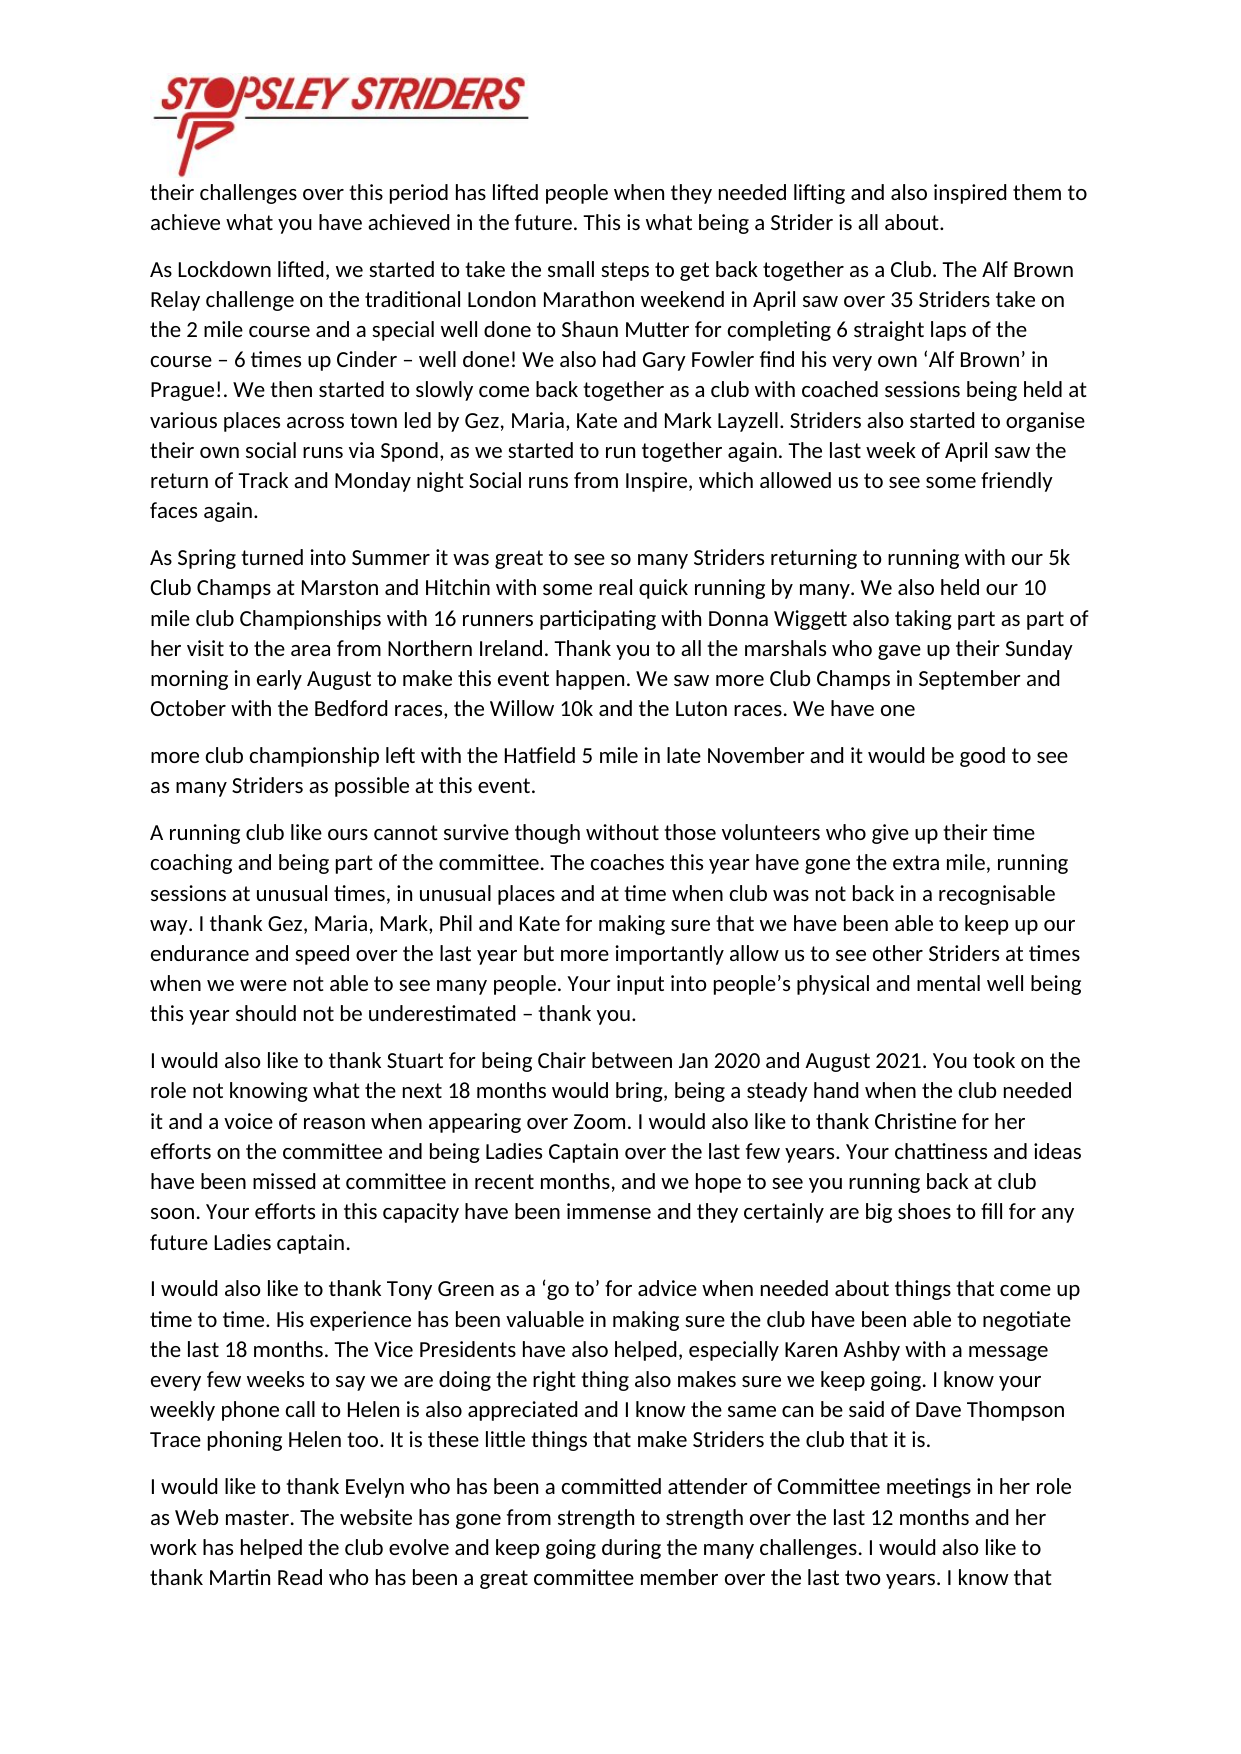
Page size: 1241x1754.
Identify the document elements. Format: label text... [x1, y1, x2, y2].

text As Spring turned into Summer it was great to see so many Striders returning to running with our 5k Club Champs at Marston and Hitchin with some real quick running by many. We also held our 10 mile club Championships with 16 runners participating with Donna Wiggett also taking part as part of her visit to the area from Northern Ireland. Thank you to all the marshals who gave up their Sunday morning in early August to make this event happen. We saw more Club Champs in September and October with the Bedford races, the Willow 10k and the Luton races. We have one [150, 543, 1090, 722]
text As Lockdown lifted, we started to take the small steps to get back together as a Club. The Alf Brown Relay challenge on the traditional London Marathon weekend in April saw over 35 Striders take on the 2 mile course and a special well done to Shaun Mutter for completing 6 straight laps of the course – 6 times up Cinder – well done! We also had Gary Fowler find his very own ‘Alf Brown’ in Prague!. We then started to slowly come back together as a club with coached sessions being held at various places across town led by Gez, Maria, Kate and Mark Layzell. Striders also started to organise their own social runs via Spond, as we started to run together again. The last week of April saw the return of Track and Monday night Social runs from Inspire, which allowed us to see some friendly faces again. [150, 255, 1090, 524]
text I would also like to thank Tony Green as a ‘go to’ for advice when needed about things that come up time to time. His experience has been valuable in making sure the club have been able to negotiate the last 18 months. The Vice Presidents have also helped, especially Karen Ashby with a message every few weeks to say we are doing the right thing also makes sure we keep going. I know your weekly phone call to Helen is also appreciated and I know the same can be said of Dave Thompson Trace phoning Helen too. It is these little things that make Striders the club that it is. [150, 1274, 1090, 1453]
text more club championship left with the Hatfield 5 mile in late November and it would be good to see as many Striders as possible at this event. [150, 741, 1090, 799]
text I would also like to thank Stuart for being Chair between Jan 2020 and August 2021. You took on the role not knowing what the next 18 months would bring, being a steady hand when the club needed it and a voice of reason when appearing over Zoom. I would also like to thank Christine for her efforts on the committee and being Ladies Captain over the last few years. Your chattiness and ideas have been missed at committee in recent months, and we hope to see you running back at club soon. Your efforts in this capacity have been immense and they certainly are big shoes to fill for any future Ladies captain. [150, 1046, 1090, 1256]
text A running club like ours cannot survive though without those volunteers who give up their time coaching and being part of the committee. The coaches this year have gone the extra mile, running sessions at unusual times, in unusual places and at time when club was not back in a recognisable way. I thank Gez, Maria, Mark, Phil and Kate for making sure that we have been able to keep up our endurance and speed over the last year but more importantly allow us to see other Striders at times when we were not able to see many people. Your input into people’s physical and mental well being this year should not be underestimated – thank you. [150, 818, 1090, 1027]
picture [150, 73, 529, 178]
